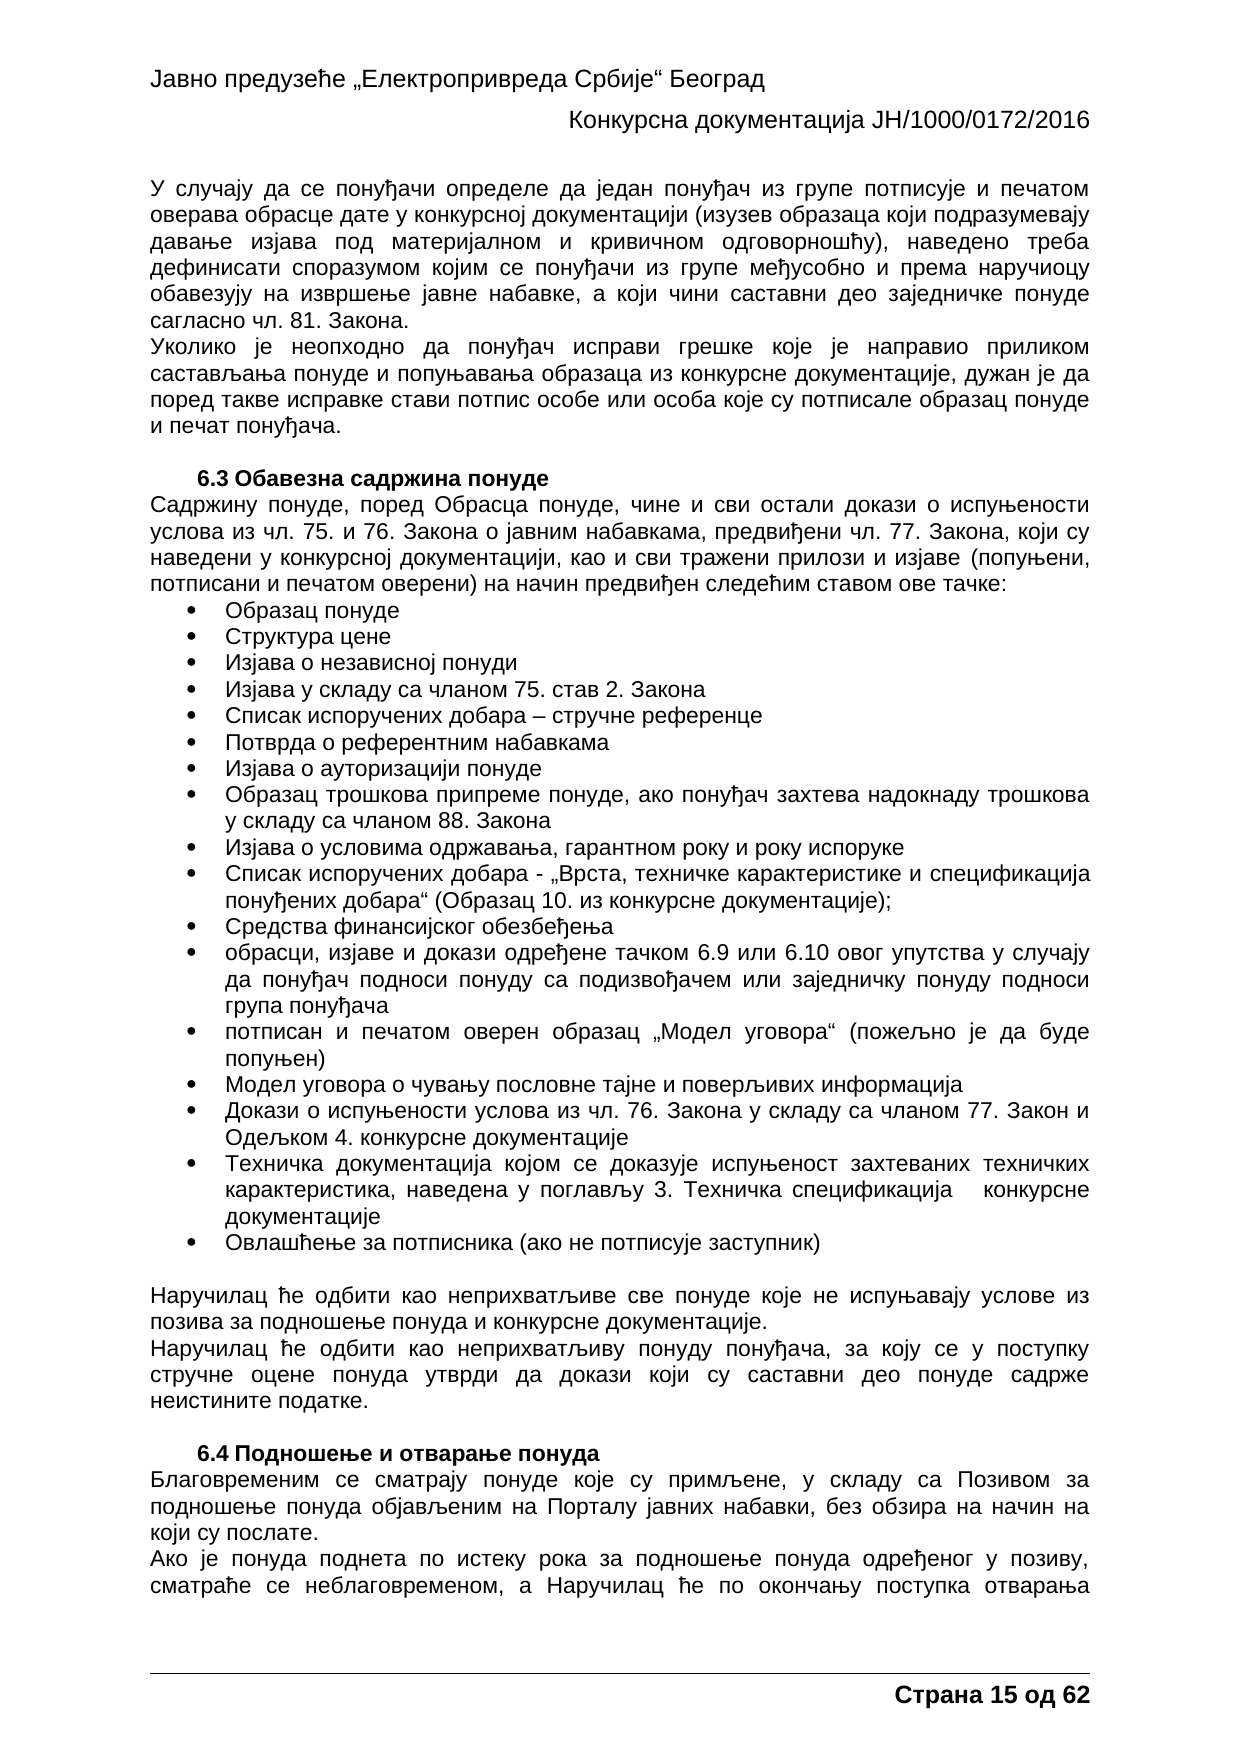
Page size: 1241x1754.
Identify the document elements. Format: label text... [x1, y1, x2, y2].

text Благовременим се сматрају понуде које су примљене, у складу са Позивом за подношење понуда објављеним на Порталу јавних набавки, без обзира на начин на који су послате. [150, 1466, 1090, 1545]
list Средства финансијског обезбеђења [187, 913, 1090, 939]
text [150, 1545, 1090, 1598]
text Уколико је неопходно да понуђач исправи грешке које је направио приликом састављања понуде и попуњавања образаца из конкурсне документације, дужан је да поред такве исправке стави потпис особе или особа које су потписале образац понуде и печат понуђача. [150, 333, 1090, 438]
list Техничка документација којом се доказује испуњеност захтеваних техничких карактеристика, наведена у поглављу 3. Техничка спецификација конкурсне документације [187, 1150, 1090, 1229]
list Потврда о референтним набавкама [187, 728, 1090, 755]
list Изјава о независној понуди [187, 649, 1090, 676]
list обрасци, изјаве и докази одређене тачком 6.9 или 6.10 овог упутства у случају да понуђач подноси понуду са подизвођачем или заједничку понуду подноси група понуђача [187, 939, 1090, 1018]
list Структура цене [187, 623, 1090, 649]
list Изјава у складу са чланом 75. став 2. Закона [187, 676, 1090, 702]
list Образац трошкова припреме понуде, ако понуђач захтева надокнаду трошкова у складу са чланом 88. Закона [187, 781, 1090, 834]
list Образац понуде [187, 597, 1090, 623]
list Докази о испуњености услова из чл. 76. Закона у складу са чланом 77. Закон и Одељком 4. конкурсне документације [187, 1097, 1090, 1150]
list Модел уговора о чувању пословне тајне и поверљивих информација [187, 1071, 1090, 1097]
text Наручилац ће одбити као неприхватљиву понуду понуђача, за коју се у поступку стручне оцене понуда утврди да докази који су саставни део понуде садрже неистините податке. [150, 1334, 1090, 1414]
text Садржину понуде, поред Обрасца понуде, чине и сви остали докази о испуњености услова из чл. 75. и 76. Закона о јавним набавкама, предвиђени чл. 77. Закона, који су наведени у конкурсној документацији, као и сви тражени прилози и изјаве (попуњени, потписани и печатом оверени) на начин предвиђен следећим ставом ове тачке: [150, 491, 1090, 597]
list Обавезна садржина понуде [197, 465, 1090, 491]
list Изјава о ауторизацији понуде [187, 755, 1090, 781]
list Списак испоручених добара - „Врста, техничке карактеристике и спецификација понуђених добара“ (Образац 10. из конкурсне документације); [187, 860, 1090, 913]
list Изјава о условима одржавања, гарантном року и року испоруке [187, 834, 1090, 860]
text Наручилац ће одбити као неприхватљиве све понуде које не испуњавају услове из позива за подношење понуда и конкурсне документације. [150, 1282, 1090, 1334]
list потписан и печатом оверен образац „Модел уговора“ (пожељно је да буде попуњен) [187, 1018, 1090, 1071]
text У случају да се понуђачи определе да један понуђач из групе потписује и печатом оверава обрасце дате у конкурсној документацији (изузев образаца који подразумевају давање изјава под материјалном и кривичном одговорношћу), наведено треба дефинисати споразумом којим се понуђачи из групе међусобно и према наручиоцу обавезују на извршење јавне набавке, а који чини саставни део заједничке понуде сагласно чл. 81. Закона. [150, 175, 1090, 333]
list Овлашћење за потписника (ако не потписује заступник) [187, 1229, 1090, 1256]
list Списак испоручених добара – стручне референце [187, 702, 1090, 728]
list Подношење и отварање понуда [197, 1440, 1090, 1466]
